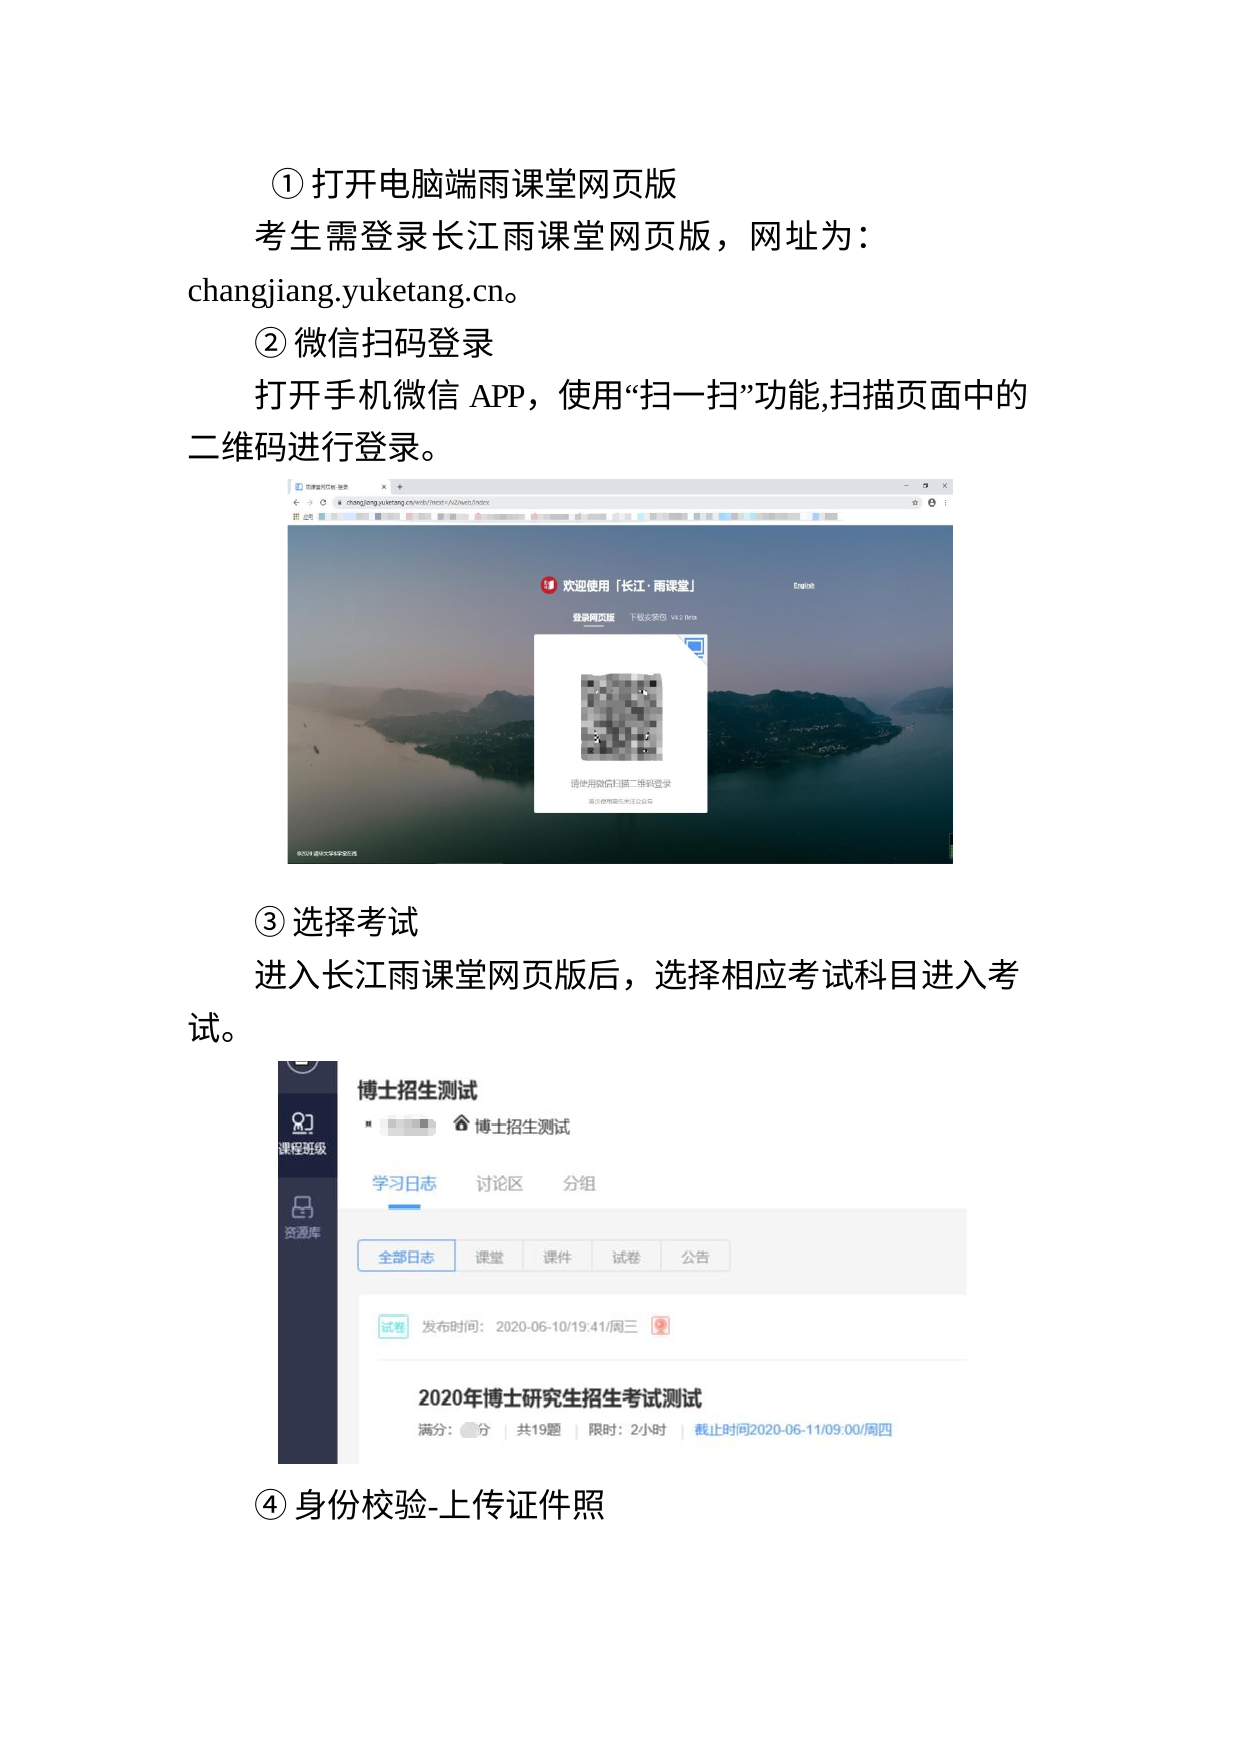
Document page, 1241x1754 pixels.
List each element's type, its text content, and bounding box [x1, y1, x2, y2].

text ①打开电脑端雨课堂网页版 [271, 157, 1082, 206]
text 考 生 需 登 录 长 江 雨 课 堂 网 页 版 ， 网 址 为 ： [254, 210, 1082, 258]
picture [287, 479, 953, 864]
text ②微信扫码登录 [254, 316, 1082, 364]
picture [277, 1061, 967, 1464]
text 试。 [187, 1001, 1082, 1049]
text ③选择考试 [254, 896, 1082, 944]
text 打开手机微信APP，使用“扫一扫”功能,扫描页面中的二维码进行登录。 [187, 369, 1053, 469]
text 进入长江雨课堂网页版后，选择相应考试科目进入考 [254, 948, 1082, 997]
text changjiang.yuketang.cn。 [187, 263, 1082, 311]
